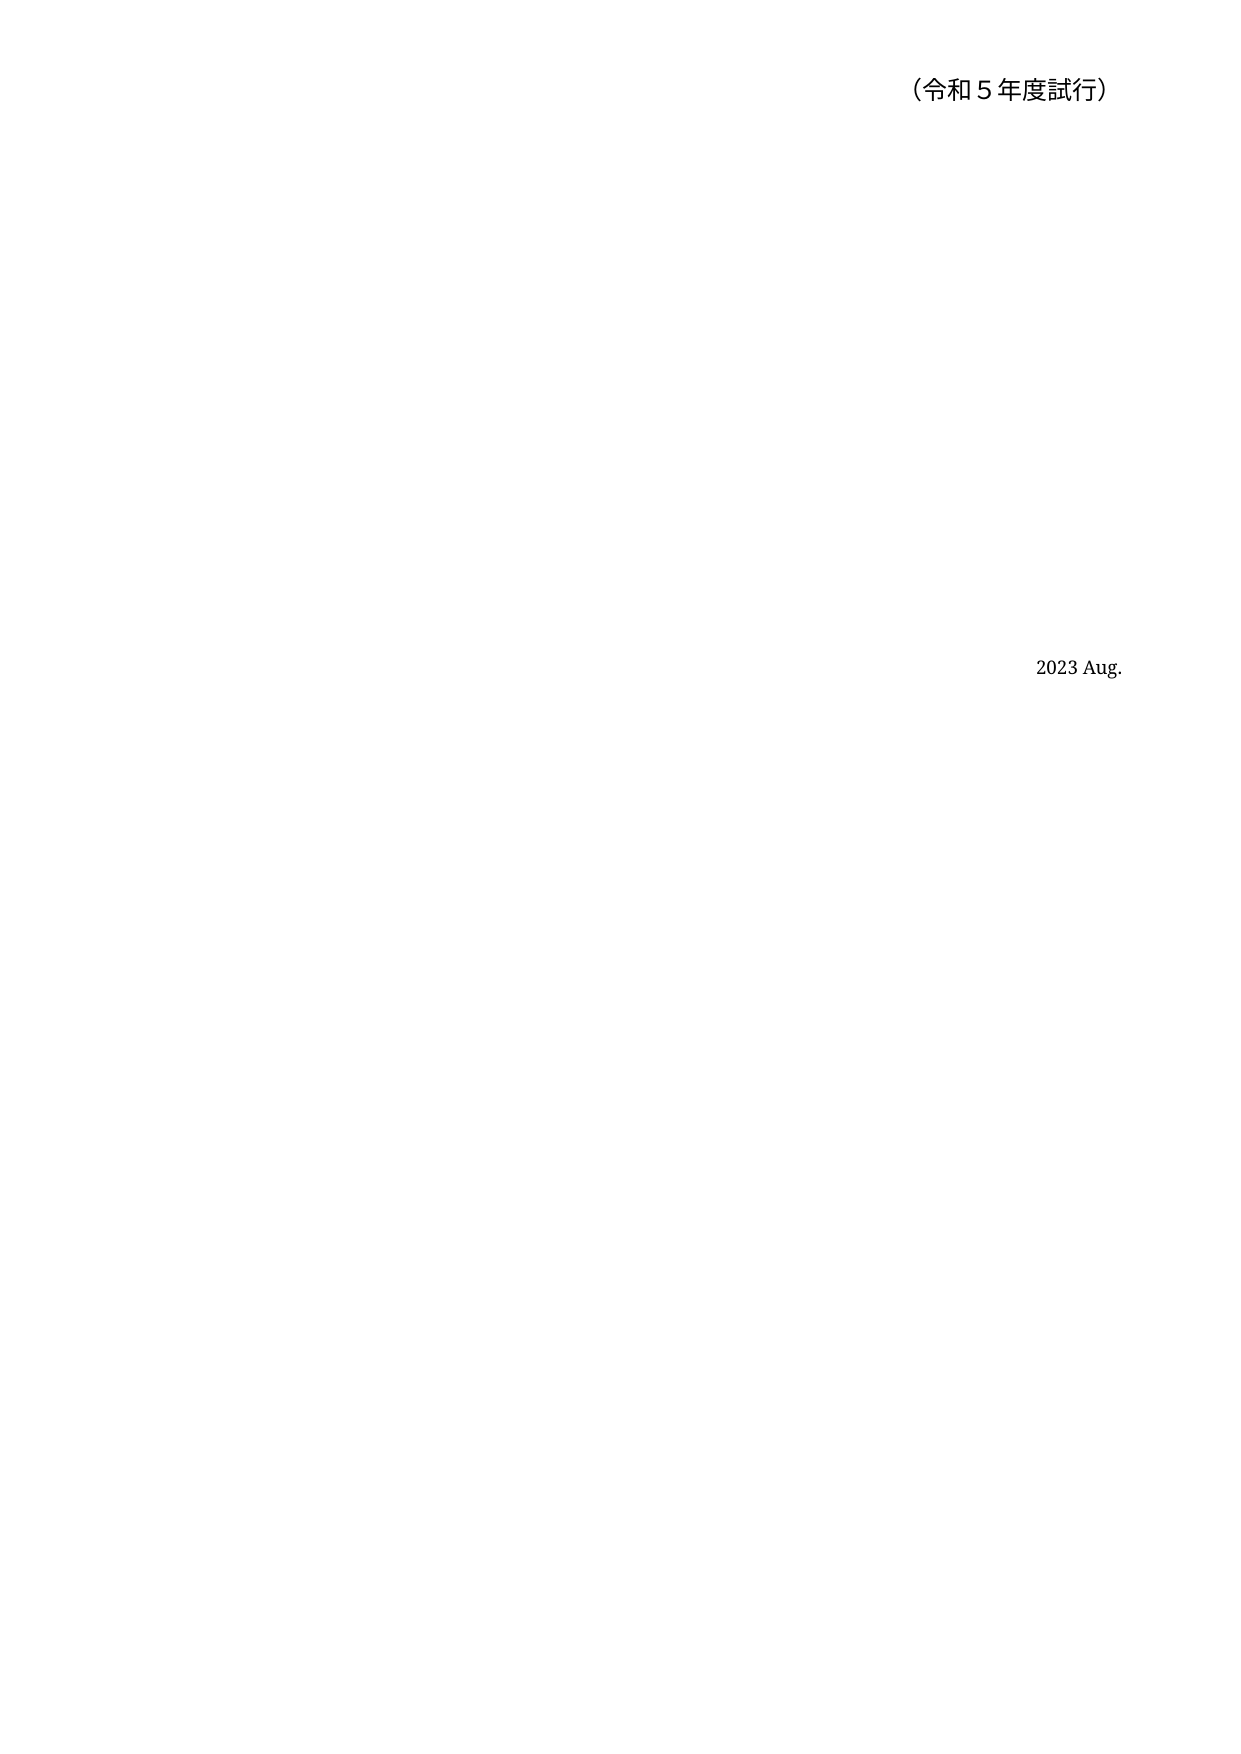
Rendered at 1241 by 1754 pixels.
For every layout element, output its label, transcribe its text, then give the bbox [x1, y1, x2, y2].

text 2023 Aug. [118, 654, 1122, 679]
